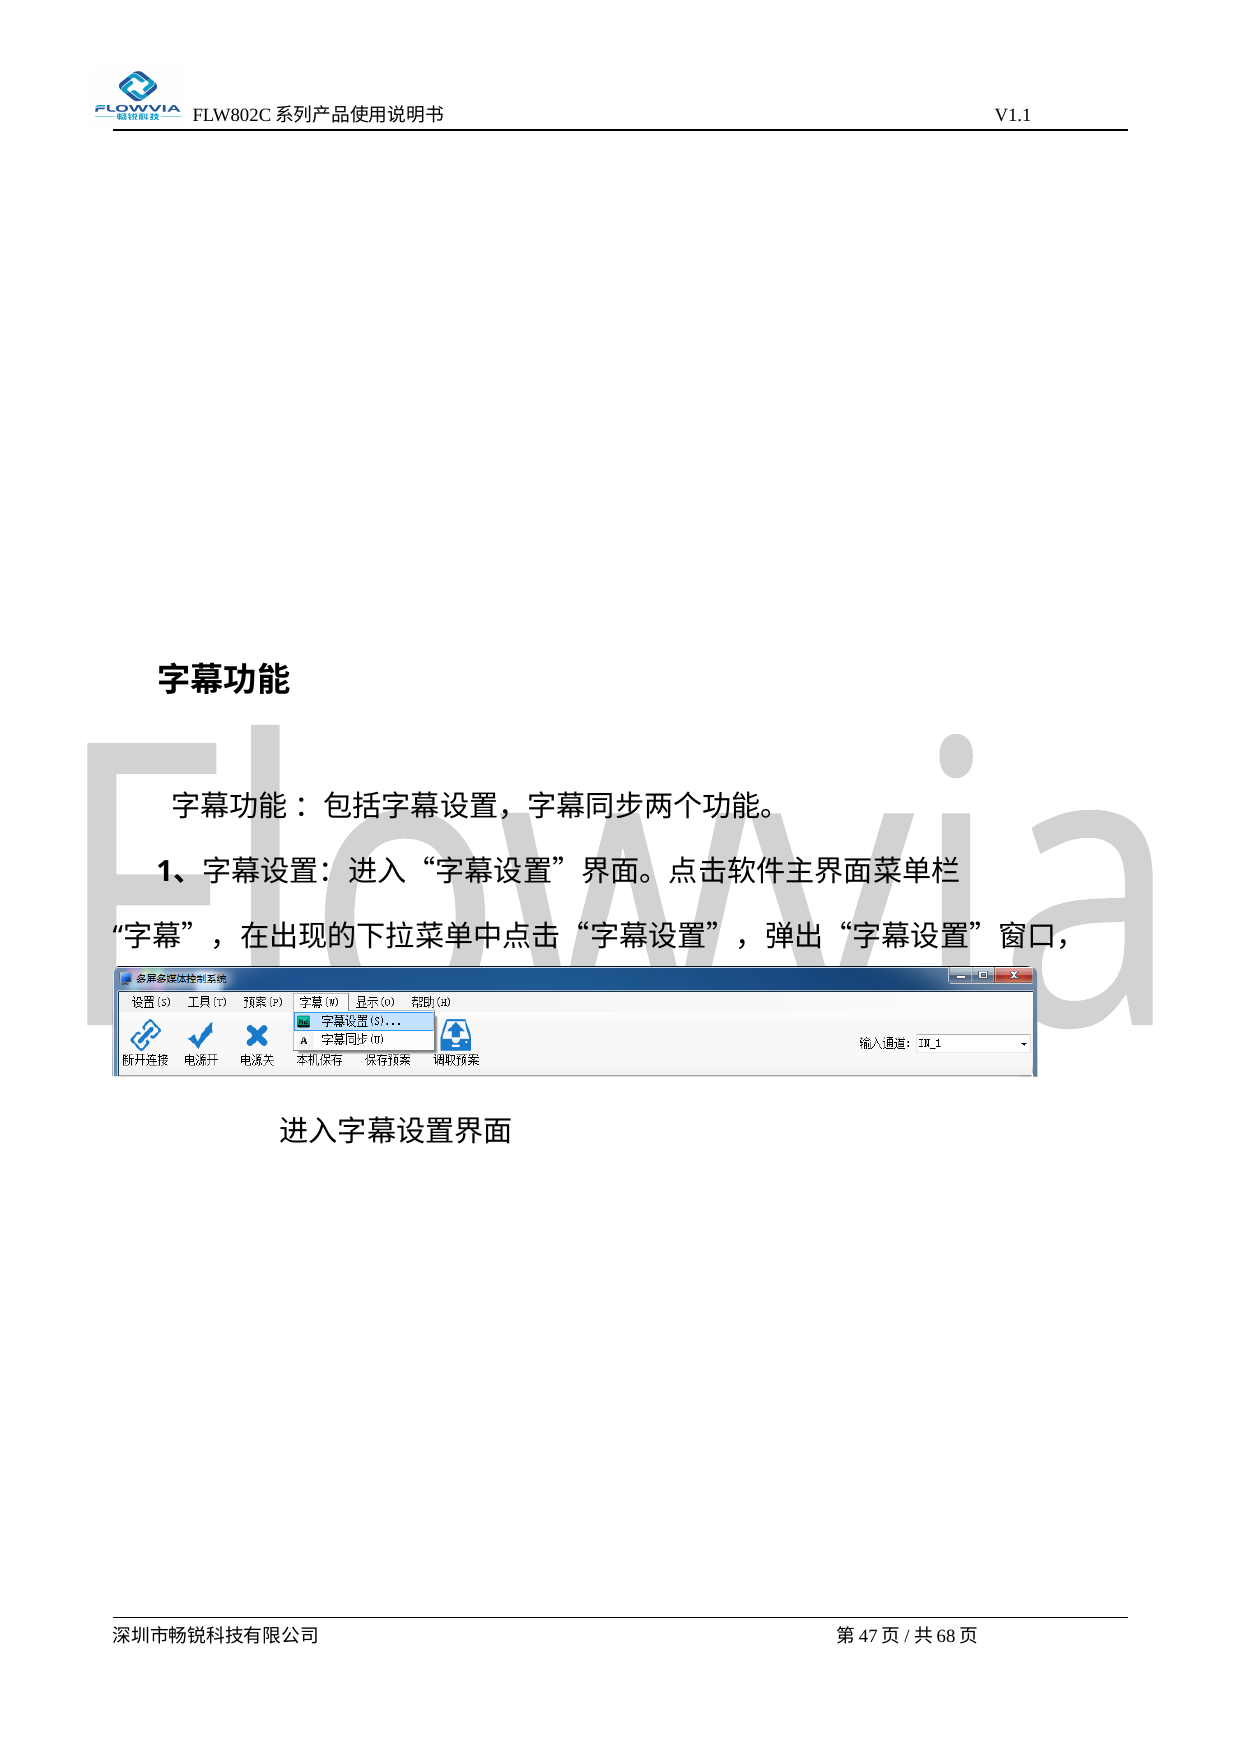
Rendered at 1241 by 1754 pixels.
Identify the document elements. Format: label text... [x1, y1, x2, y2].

text 进入字幕设置界面 [112, 1096, 1128, 1161]
picture [89, 67, 187, 127]
text “字幕”，在出现的下拉菜单中点击“字幕设置”，弹出“字幕设置”窗口， [112, 901, 1128, 966]
text 1、字幕设置：进入“字幕设置”界面。点击软件主界面菜单栏 [156, 836, 1128, 901]
subtitle 字幕功能 [157, 644, 1128, 709]
text 字幕功能 ：包括字幕设置，字幕同步两个功能。 [112, 771, 1128, 836]
picture [112, 966, 1038, 1077]
